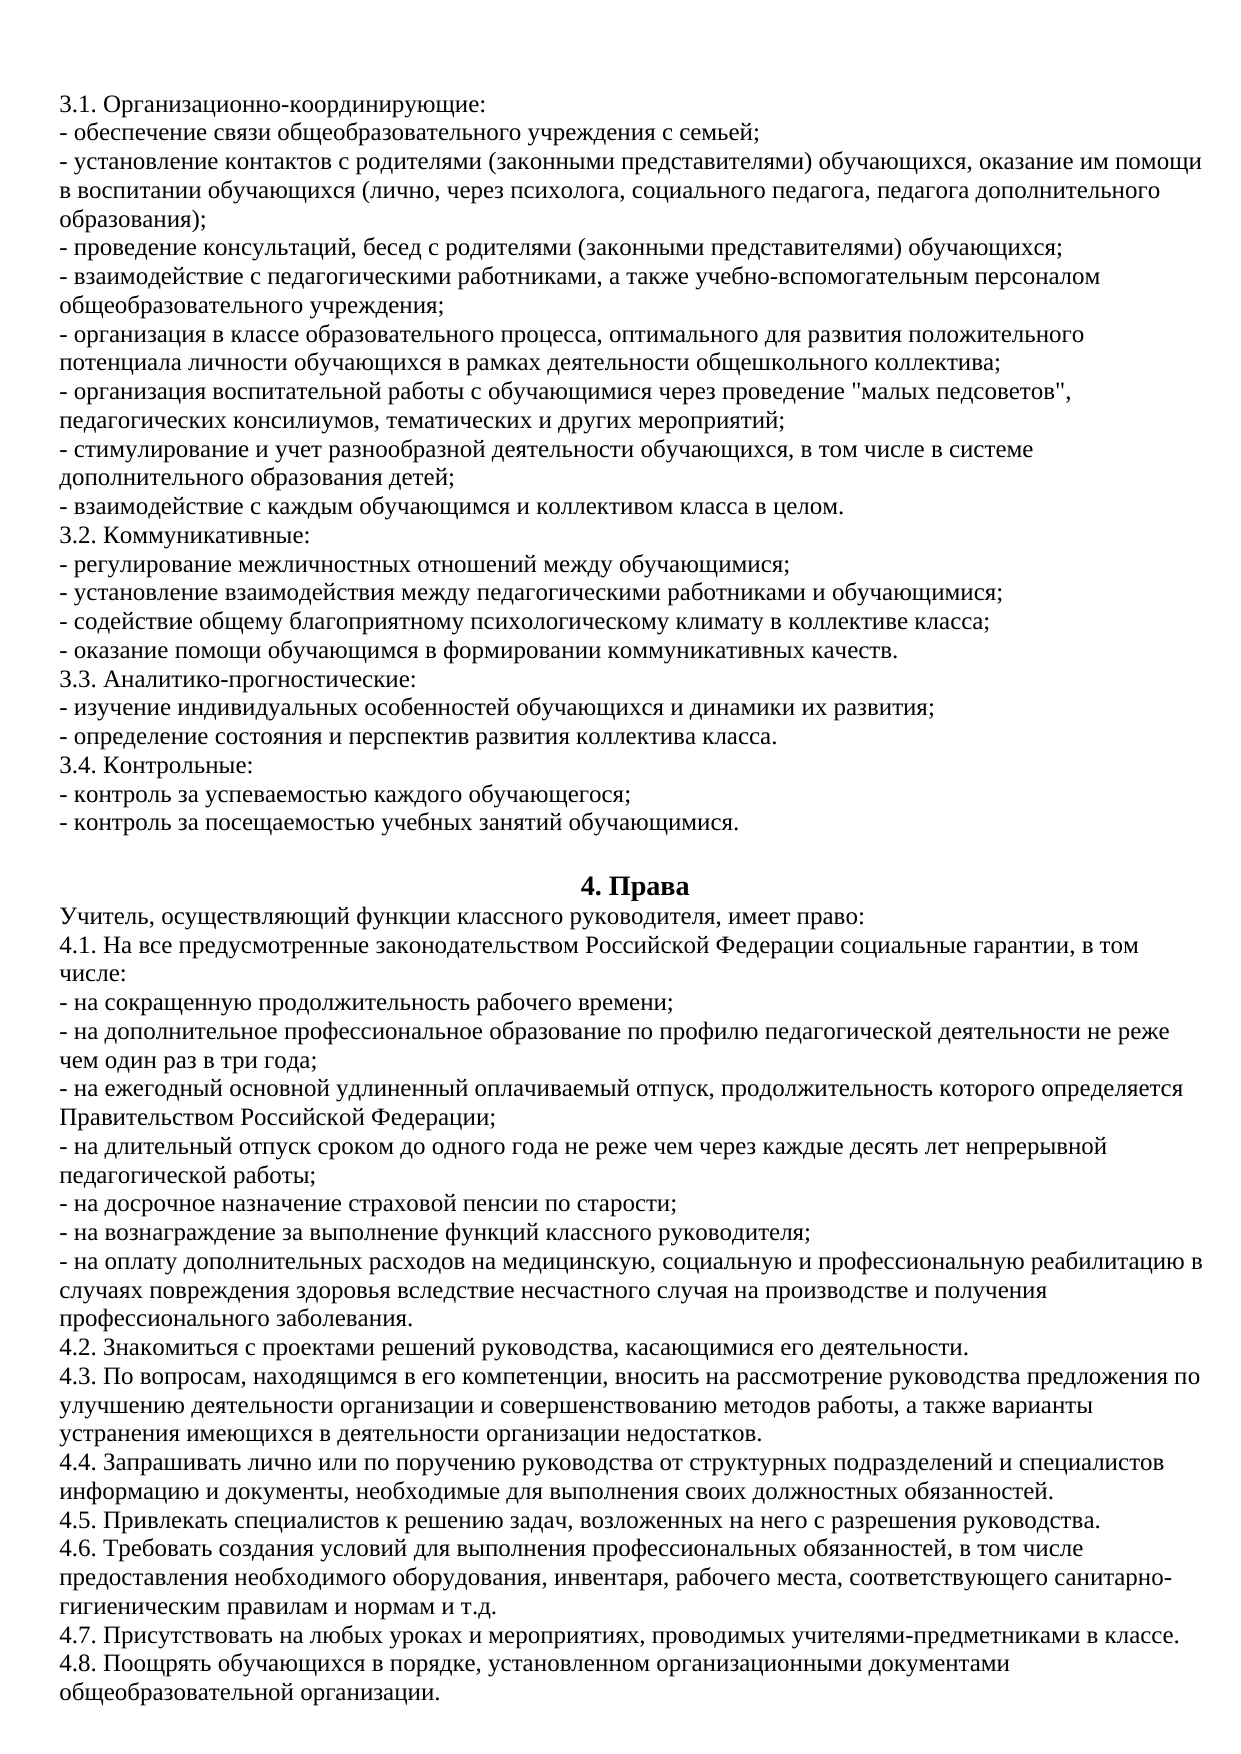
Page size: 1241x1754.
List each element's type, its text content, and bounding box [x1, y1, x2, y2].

text - на досрочное назначение страховой пенсии по старости; [59, 1188, 1211, 1217]
text - взаимодействие с каждым обучающимся и коллективом класса в целом. [59, 491, 1211, 520]
text 3.2. Коммуникативные: [59, 520, 1211, 549]
text - установление взаимодействия между педагогическими работниками и обучающимися; [59, 577, 1211, 606]
text 4. Права [59, 836, 1211, 901]
text - контроль за успеваемостью каждого обучающегося; [59, 779, 1211, 807]
text 4.4. Запрашивать лично или по поручению руководства от структурных подразделений и специалистов информацию и документы, необходимые для выполнения своих должностных обязанностей. [59, 1447, 1211, 1505]
text 3.1. Организационно-координирующие: [59, 89, 1211, 117]
text 4.3. По вопросам, находящимся в его компетенции, вносить на рассмотрение руководства предложения по улучшению деятельности организации и совершенствованию методов работы, а также варианты устранения имеющихся в деятельности организации недостатков. [59, 1361, 1211, 1447]
text - стимулирование и учет разнообразной деятельности обучающихся, в том числе в системе дополнительного образования детей; [59, 434, 1211, 491]
text - на дополнительное профессиональное образование по профилю педагогической деятельности не реже чем один раз в три года; [59, 1016, 1211, 1073]
text 4.5. Привлекать специалистов к решению задач, возложенных на него с разрешения руководства. [59, 1505, 1211, 1533]
text - оказание помощи обучающимся в формировании коммуникативных качеств. [59, 635, 1211, 664]
text - организация воспитательной работы с обучающимися через проведение "малых педсоветов", педагогических консилиумов, тематических и других мероприятий; [59, 376, 1211, 434]
text 4.6. Требовать создания условий для выполнения профессиональных обязанностей, в том числе предоставления необходимого оборудования, инвентаря, рабочего места, соответствующего санитарно-гигиеническим правилам и нормам и т.д. [59, 1533, 1211, 1620]
text - организация в классе образовательного процесса, оптимального для развития положительного потенциала личности обучающихся в рамках деятельности общешкольного коллектива; [59, 319, 1211, 376]
text 4.7. Присутствовать на любых уроках и мероприятиях, проводимых учителями-предметниками в классе. [59, 1620, 1211, 1648]
text - контроль за посещаемостью учебных занятий обучающимися. [59, 807, 1211, 836]
text - проведение консультаций, бесед с родителями (законными представителями) обучающихся; [59, 232, 1211, 261]
text - взаимодействие с педагогическими работниками, а также учебно-вспомогательным персоналом общеобразовательного учреждения; [59, 261, 1211, 319]
text - обеспечение связи общеобразовательного учреждения с семьей; [59, 117, 1211, 146]
text - на вознаграждение за выполнение функций классного руководителя; [59, 1217, 1211, 1246]
text 3.4. Контрольные: [59, 750, 1211, 779]
text Учитель, осуществляющий функции классного руководителя, имеет право: [59, 901, 1211, 930]
text - на длительный отпуск сроком до одного года не реже чем через каждые десять лет непрерывной педагогической работы; [59, 1131, 1211, 1188]
text 4.2. Знакомиться с проектами решений руководства, касающимися его деятельности. [59, 1332, 1211, 1361]
text - на оплату дополнительных расходов на медицинскую, социальную и профессиональную реабилитацию в случаях повреждения здоровья вследствие несчастного случая на производстве и получения профессионального заболевания. [59, 1246, 1211, 1332]
text - установление контактов с родителями (законными представителями) обучающихся, оказание им помощи в воспитании обучающихся (лично, через психолога, социального педагога, педагога дополнительного образования); [59, 146, 1211, 232]
text 4.8. Поощрять обучающихся в порядке, установленном организационными документами общеобразовательной организации. [59, 1648, 1211, 1706]
text - на ежегодный основной удлиненный оплачиваемый отпуск, продолжительность которого определяется Правительством Российской Федерации; [59, 1073, 1211, 1131]
text - регулирование межличностных отношений между обучающимися; [59, 549, 1211, 577]
text - изучение индивидуальных особенностей обучающихся и динамики их развития; [59, 692, 1211, 721]
text 4.1. На все предусмотренные законодательством Российской Федерации социальные гарантии, в том числе: [59, 930, 1211, 987]
text 3.3. Аналитико-прогностические: [59, 664, 1211, 692]
text - определение состояния и перспектив развития коллектива класса. [59, 721, 1211, 750]
text - на сокращенную продолжительность рабочего времени; [59, 987, 1211, 1016]
text - содействие общему благоприятному психологическому климату в коллективе класса; [59, 606, 1211, 635]
